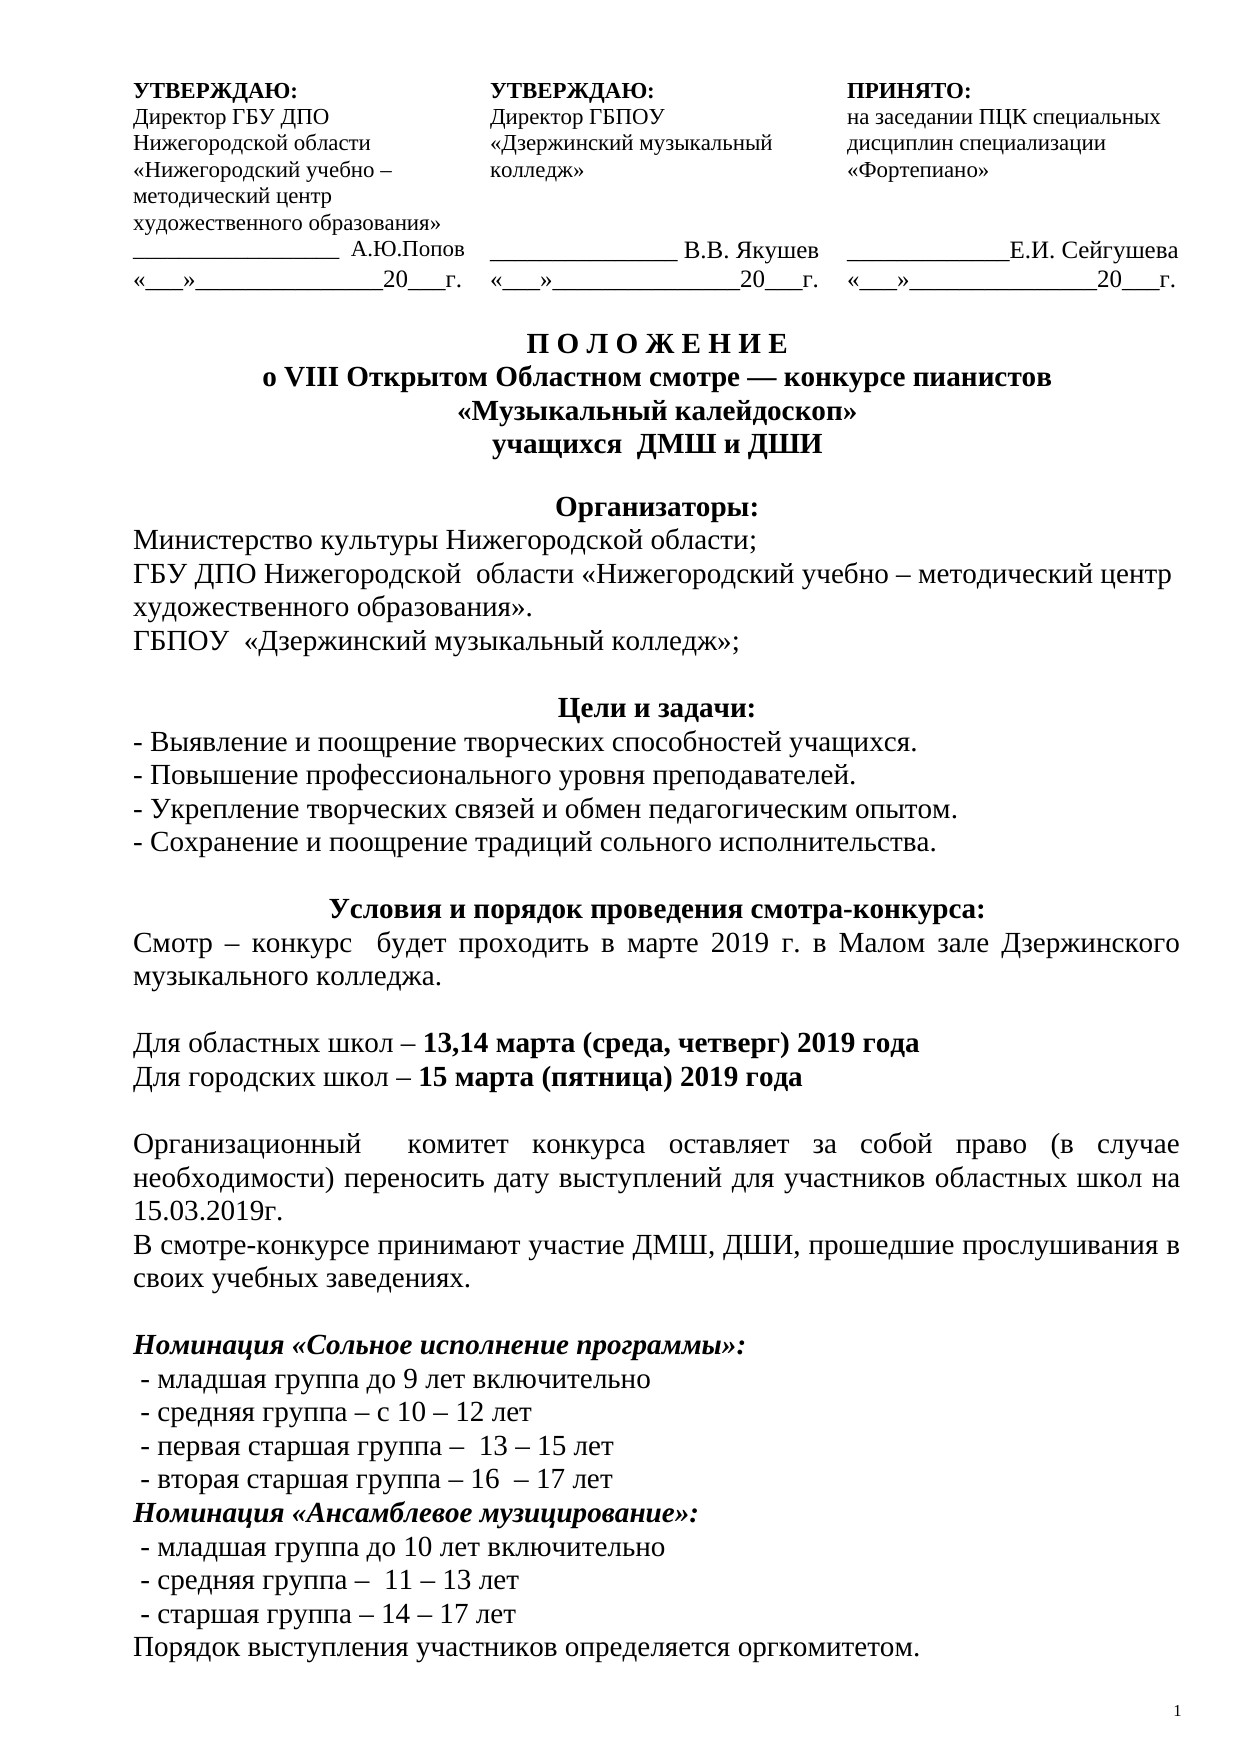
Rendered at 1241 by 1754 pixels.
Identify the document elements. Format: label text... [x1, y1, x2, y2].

text П О Л О Ж Е Н И Е [133, 326, 1181, 359]
text Для городских школ – 15 марта (пятница) 2019 года [133, 1059, 1181, 1093]
text Условия и порядок проведения смотра-конкурса: [133, 891, 1181, 925]
text - Повышение профессионального уровня преподавателей. [133, 757, 1181, 791]
text - младшая группа до 9 лет включительно [133, 1361, 1181, 1394]
table_cell на заседании ПЦК специальных дисциплин специализации «Фортепиано» [836, 103, 1192, 235]
text - старшая группа – 14 – 17 лет [133, 1596, 1181, 1629]
text Организаторы: [133, 489, 1181, 522]
table_header УТВЕРЖДАЮ: [122, 77, 478, 103]
text ГБПОУ «Дзержинский музыкальный колледж»; [133, 623, 1181, 657]
table_cell __________________ А.Ю.Попов [122, 235, 478, 264]
table_header ПРИНЯТО: [836, 77, 1192, 103]
text - младшая группа до 10 лет включительно [133, 1529, 1181, 1562]
text - Выявление и поощрение творческих способностей учащихся. [133, 724, 1181, 757]
text В смотре-конкурсе принимают участие ДМШ, ДШИ, прошедшие прослушивания в своих учебных заведениях. [133, 1227, 1181, 1294]
text - средняя группа – 11 – 13 лет [133, 1562, 1181, 1596]
text «Музыкальный калейдоскоп» [133, 393, 1181, 427]
table_cell Директор ГБУ ДПО Нижегородской области «Нижегородский учебно – методический центр художественного образования» [122, 103, 478, 235]
text Порядок выступления участников определяется оргкомитетом. [133, 1629, 1181, 1663]
text - первая старшая группа – 13 – 15 лет [133, 1428, 1181, 1462]
table_cell «___»_______________20___г. [479, 264, 836, 292]
text - Сохранение и поощрение традиций сольного исполнительства. [133, 824, 1181, 858]
text ГБУ ДПО Нижегородской области «Нижегородский учебно – методический центр художественного образования». [133, 556, 1181, 623]
text Смотр – конкурс будет проходить в марте 2019 г. в Малом зале Дзержинского музыкального колледжа. [133, 925, 1181, 992]
text - Укрепление творческих связей и обмен педагогическим опытом. [133, 791, 1181, 824]
text Номинация «Ансамблевое музицирование»: [133, 1495, 1181, 1529]
text - средняя группа – с 10 – 12 лет [133, 1394, 1181, 1428]
table_cell «___»_______________20___г. [122, 264, 478, 292]
text Цели и задачи: [133, 690, 1181, 724]
text учащихся ДМШ и ДШИ [133, 427, 1181, 460]
table_cell Директор ГБПОУ «Дзержинский музыкальный колледж» [479, 103, 836, 235]
table_cell _____________Е.И. Сейгушева [836, 235, 1192, 264]
text о VIII Открытом Областном смотре — конкурсе пианистов [133, 359, 1181, 393]
text Номинация «Сольное исполнение программы»: [133, 1327, 1181, 1361]
text Организационный комитет конкурса оставляет за собой право (в случае необходимости) переносить дату выступлений для участников областных школ на 15.03.2019г. [133, 1126, 1181, 1227]
text Министерство культуры Нижегородской области; [133, 522, 1181, 556]
table_cell _______________ В.В. Якушев [479, 235, 836, 264]
table_header УТВЕРЖДАЮ: [479, 77, 836, 103]
text - вторая старшая группа – 16 – 17 лет [133, 1462, 1181, 1495]
text Для областных школ – 13,14 марта (среда, четверг) 2019 года [133, 1026, 1181, 1059]
table_cell «___»_______________20___г. [836, 264, 1192, 292]
